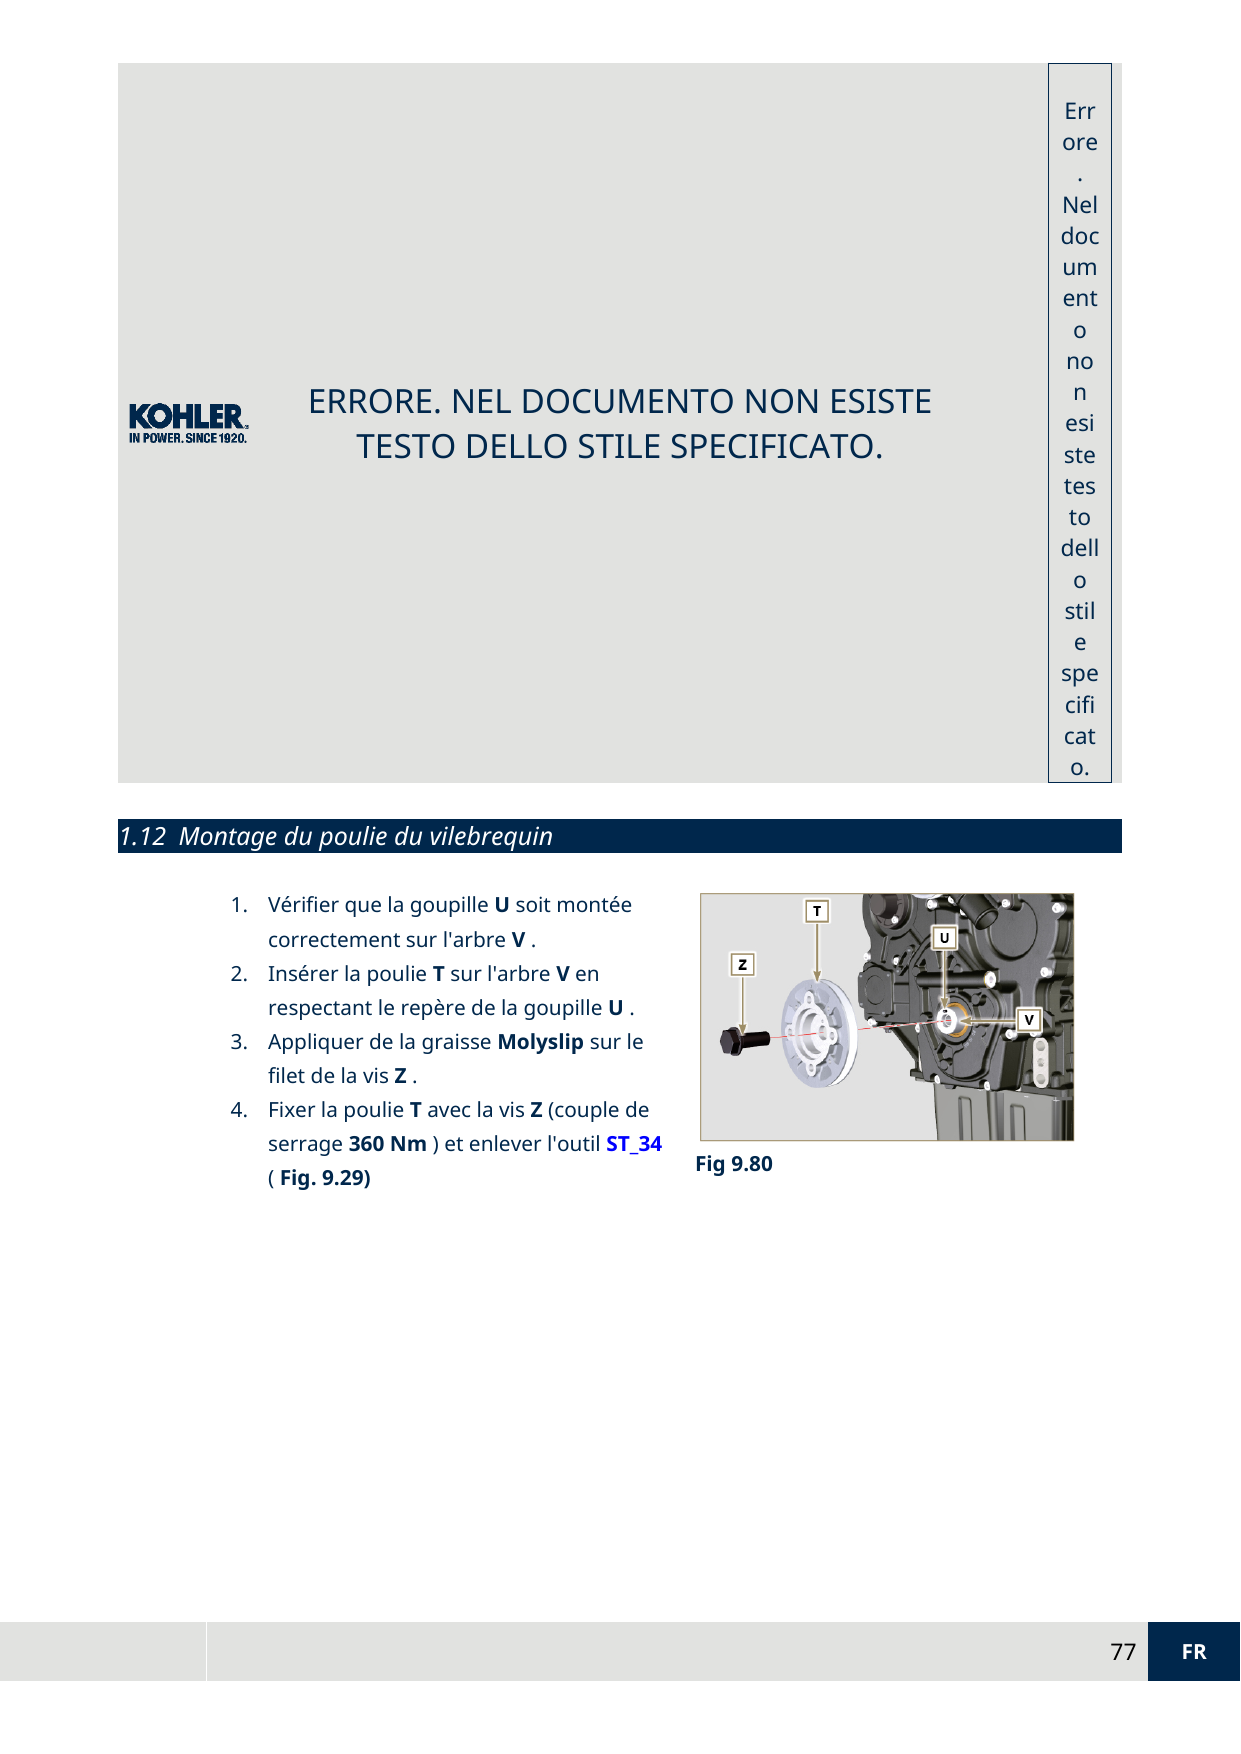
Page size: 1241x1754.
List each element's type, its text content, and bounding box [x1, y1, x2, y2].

subtitle Montage du poulie du vilebrequin [118, 819, 1122, 853]
picture [129, 403, 249, 443]
picture [694, 887, 1080, 1147]
table_header Fig 9.80 [679, 872, 1181, 1209]
table_header Vérifier que la goupille U soit montée correctement sur l'arbre V . Insérer la poulie T sur l'arbre V en respectant le repère de la goupille U . Appliquer de la graisse Molyslip sur le filet de la vis Z . Fixer la poulie T avec la vis Z (couple de serrage 360 Nm ) et enlever l'outil ST_34 ( Fig. 9.29) [177, 872, 679, 1209]
